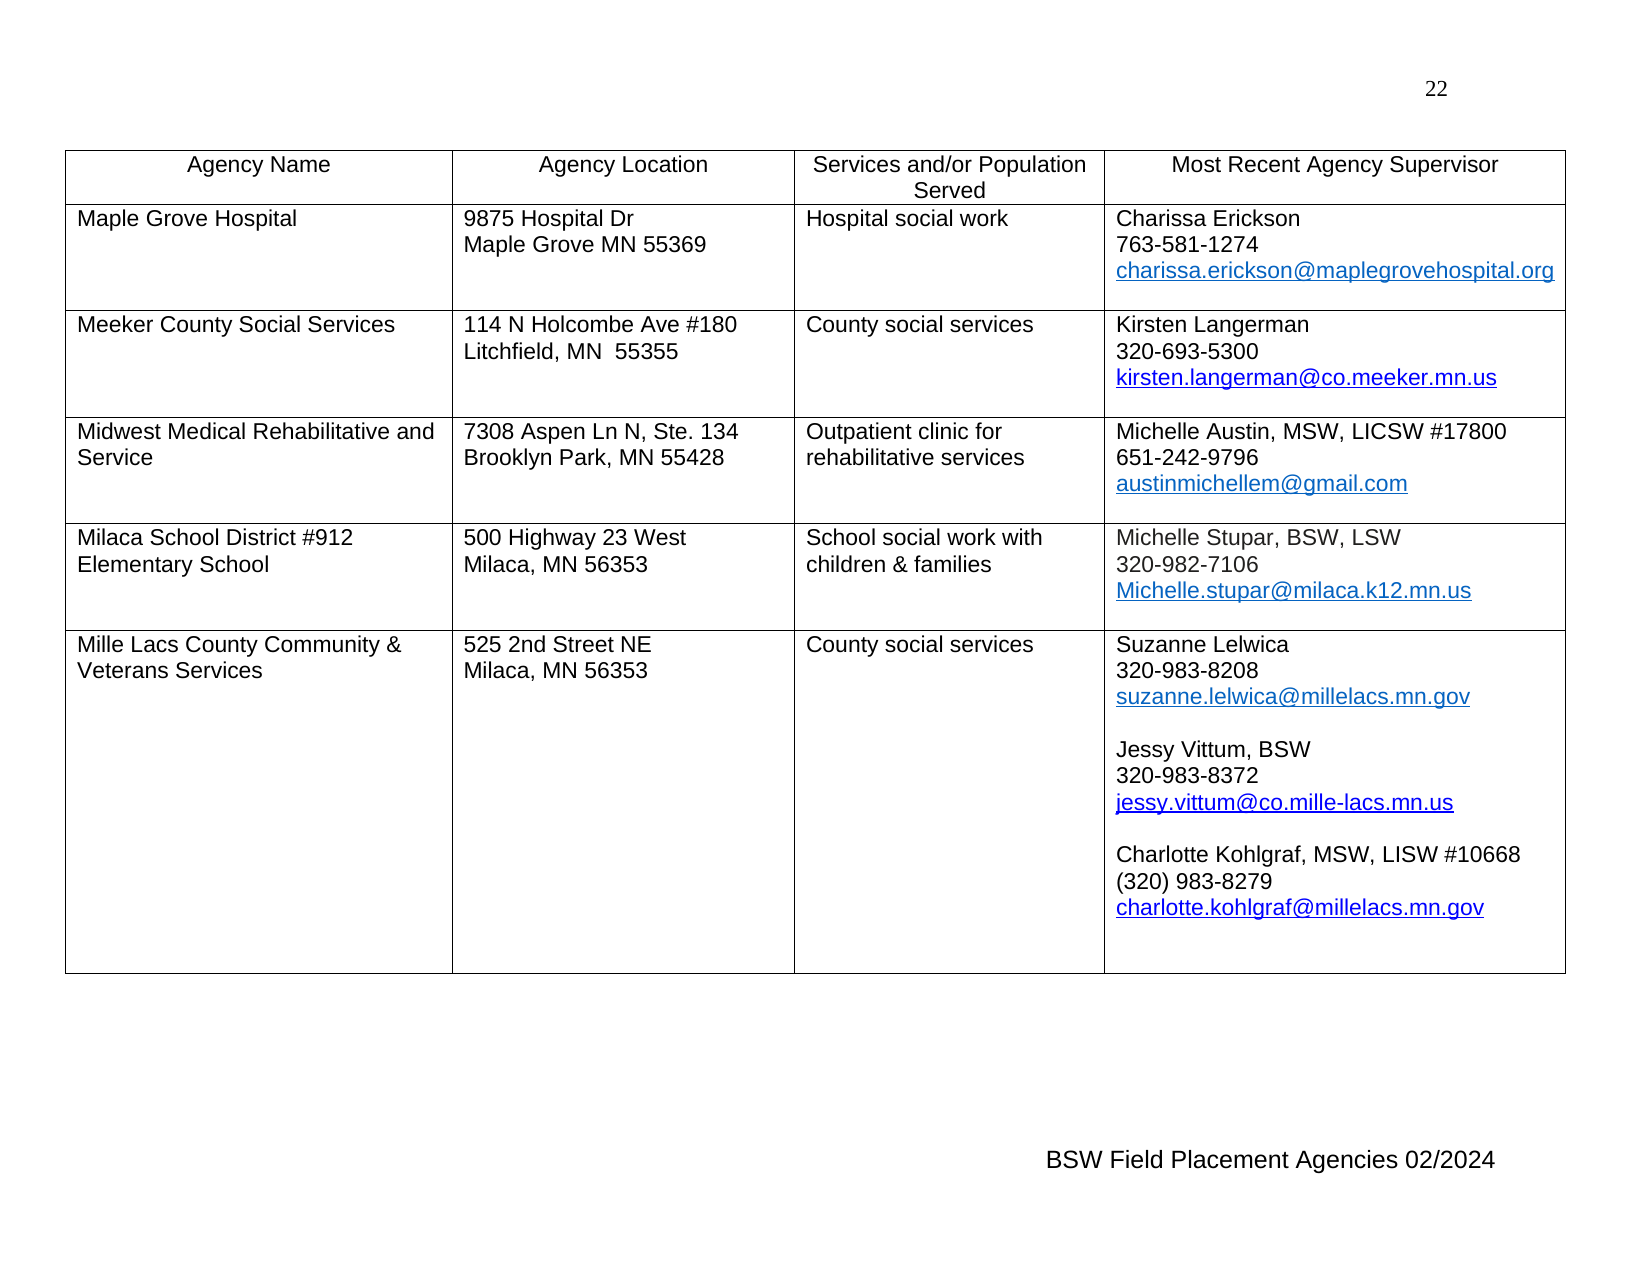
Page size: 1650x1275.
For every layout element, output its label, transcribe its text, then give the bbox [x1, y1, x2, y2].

table_cell County social services [795, 311, 1104, 417]
table_cell Maple Grove Hospital [66, 205, 452, 310]
table_cell 7308 Aspen Ln N, Ste. 134 Brooklyn Park, MN 55428 [453, 418, 794, 523]
table_cell Mille Lacs County Community & Veterans Services [66, 631, 452, 973]
table_header Agency Name [66, 151, 452, 204]
table_header Services and/or Population Served [795, 151, 1104, 204]
table_cell Michelle Stupar, BSW, LSW 320-982-7106 Michelle.stupar@milaca.k12.mn.us [1105, 524, 1565, 629]
table_cell 114 N Holcombe Ave #180 Litchfield, MN 55355 [453, 311, 794, 417]
table_cell Charissa Erickson 763-581-1274 charissa.erickson@maplegrovehospital.org [1105, 205, 1565, 310]
table_cell Midwest Medical Rehabilitative and Service [66, 418, 452, 523]
table_cell Kirsten Langerman 320-693-5300 kirsten.langerman@co.meeker.mn.us [1105, 311, 1565, 417]
table_cell Meeker County Social Services [66, 311, 452, 417]
table_cell Michelle Austin, MSW, LICSW #17800 651-242-9796 austinmichellem@gmail.com [1105, 418, 1565, 523]
table_cell Suzanne Lelwica 320-983-8208 suzanne.lelwica@millelacs.mn.gov Jessy Vittum, BSW 320-983-8372 jessy.vittum@co.mille-lacs.mn.us Charlotte Kohlgraf, MSW, LISW #10668 (320) 983-8279 charlotte.kohlgraf@millelacs.mn.gov [1105, 631, 1565, 973]
table_header Agency Location [453, 151, 794, 204]
table_cell 525 2nd Street NE Milaca, MN 56353 [453, 631, 794, 973]
table_cell Outpatient clinic for rehabilitative services [795, 418, 1104, 523]
table_header Most Recent Agency Supervisor [1105, 151, 1565, 204]
table_cell County social services [795, 631, 1104, 973]
table_cell Milaca School District #912 Elementary School [66, 524, 452, 629]
table_cell 500 Highway 23 West Milaca, MN 56353 [453, 524, 794, 629]
table_cell Hospital social work [795, 205, 1104, 310]
table_cell 9875 Hospital Dr Maple Grove MN 55369 [453, 205, 794, 310]
table_cell School social work with children & families [795, 524, 1104, 629]
